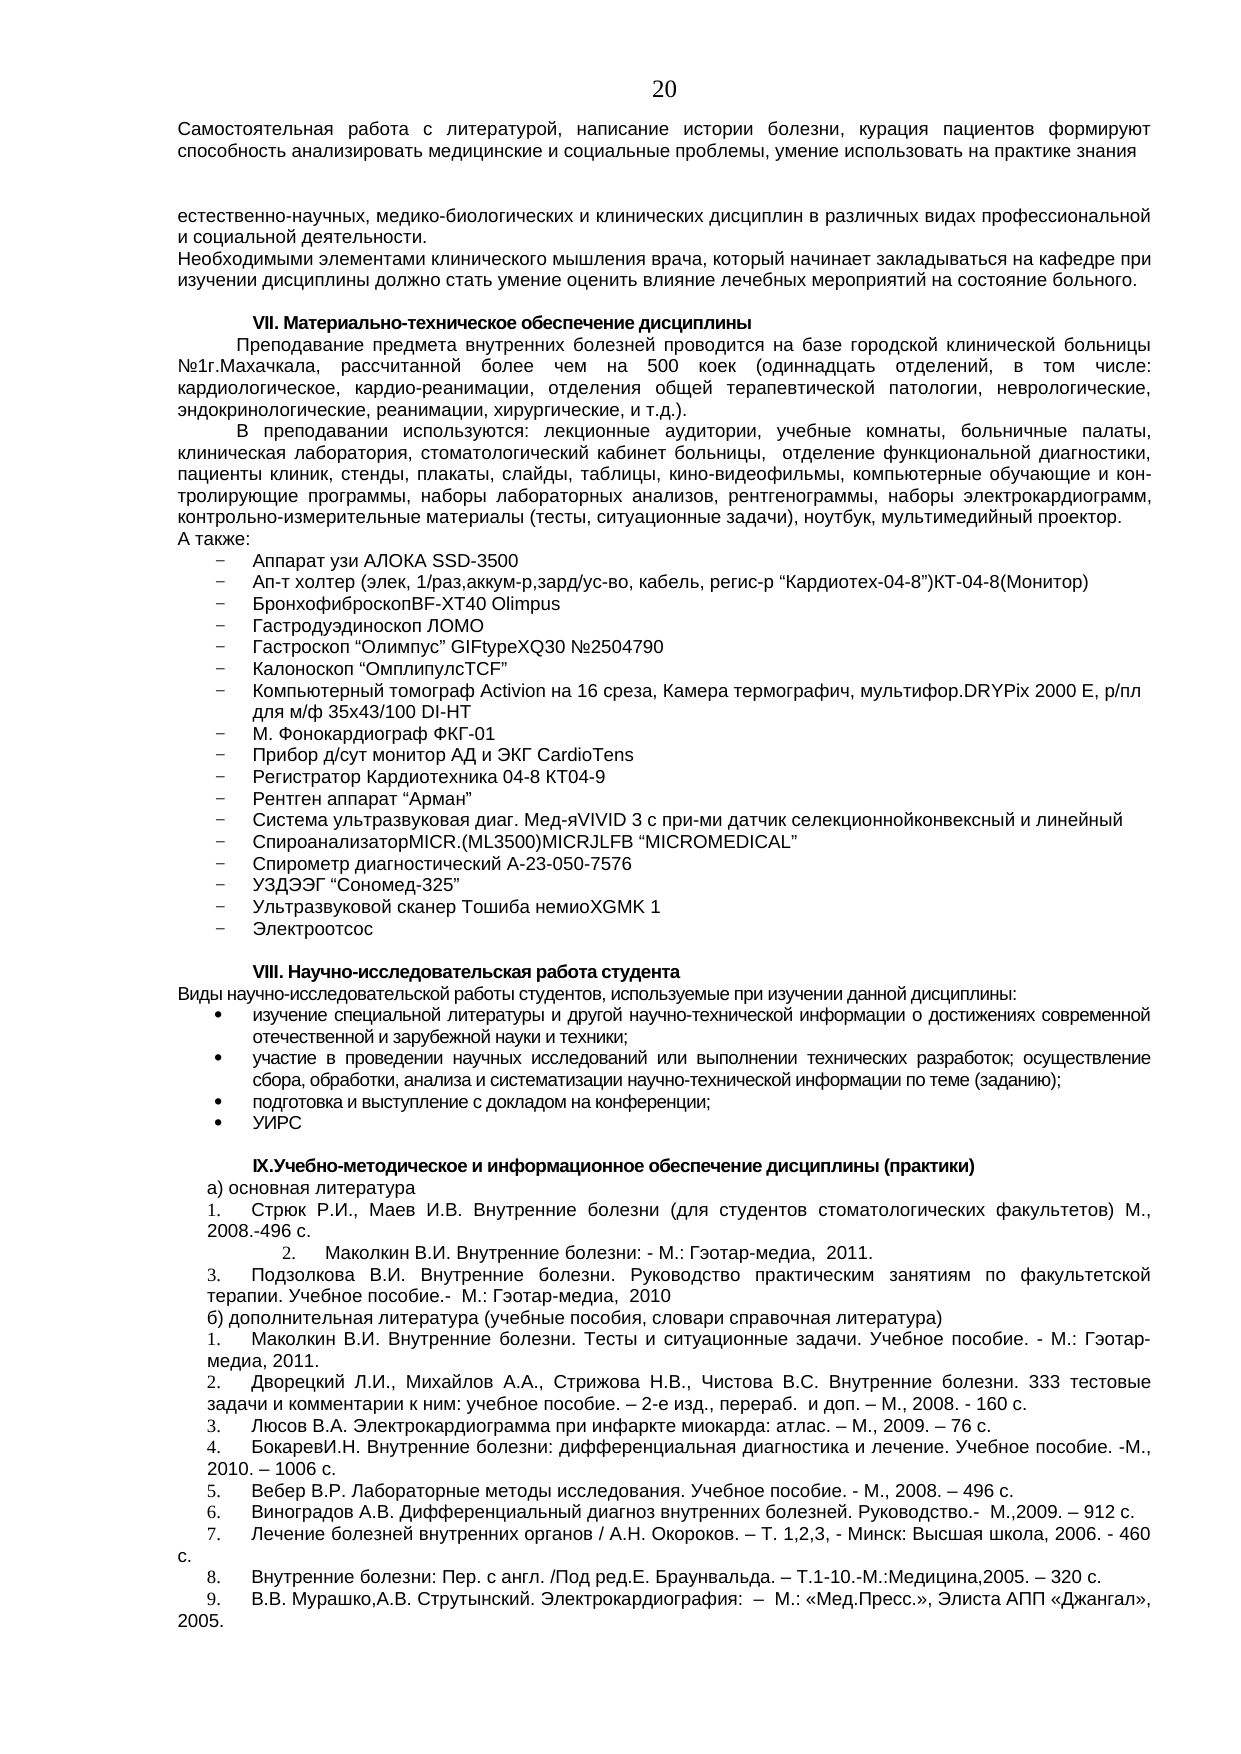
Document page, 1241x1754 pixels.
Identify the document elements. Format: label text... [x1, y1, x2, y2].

list Ультразвуковой сканер Тошиба немиоXGMK 1 [215, 896, 1152, 918]
text естественно-научных, медико-биологических и клинических дисциплин в различных видах профессиональной и социальной деятельности. [177, 204, 1152, 247]
list Гастроскоп “Олимпус” GIFtypeXQ30 №2504790 [215, 636, 1152, 658]
list Рентген аппарат “Арман” [215, 788, 1152, 809]
list Электроотсос [215, 918, 1152, 939]
text А также: [177, 528, 1152, 549]
list Маколкин В.И. Внутренние болезни. Тесты и ситуационные задачи. Учебное пособие. - М.: Гэотар-медиа, 2011. [207, 1328, 1152, 1371]
list БокаревИ.Н. Внутренние болезни: дифференциальная диагностика и лечение. Учебное пособие. -М., 2010. – 1006 с. [207, 1436, 1152, 1479]
list Лечение болезней внутренних органов / А.Н. Окороков. – Т. 1,2,3, - Минск: Высшая школа, 2006. - 460 с. [177, 1523, 1152, 1566]
list Спирометр диагностический А-23-050-7576 [215, 853, 1152, 874]
list подготовка и выступление с докладом на конференции; [215, 1090, 1152, 1112]
list УИРС [215, 1112, 1152, 1134]
list Система ультразвуковая диаг. Мед-яVIVID 3 с при-ми датчик селекционнойконвексный и линейный [215, 809, 1152, 831]
list Гастродуэдиноскоп ЛОМО [215, 614, 1152, 636]
text VIII. Научно-исследовательская работа студента [177, 961, 1152, 982]
list Аппарат узи АЛОКА SSD-3500 [215, 549, 1152, 571]
list БронхофиброскопBF-XT40 Olimpus [215, 593, 1152, 614]
list Люсов В.А. Электрокардиограмма при инфаркте миокарда: атлас. – М., 2009. – 76 с. [177, 1414, 1152, 1436]
list М. Фонокардиограф ФКГ-01 [215, 723, 1152, 744]
list СпироанализаторMICR.(ML3500)MICRJLFB “MICROMEDICAL” [215, 831, 1152, 853]
text В преподавании используются: лекционные аудитории, учебные комнаты, больничные палаты, клиническая лаборатория, стоматологический кабинет больницы, отделение функциональной диагностики, пациенты клиник, стенды, плакаты, слайды, таблицы, кино-видеофильмы, компьютерные обучающие и контролирующие программы, наборы лабораторных анализов, рентгенограммы, наборы электрокардиограмм, контрольно-измерительные материалы (тесты, ситуационные задачи), ноутбук, мультимедийный проектор. [177, 420, 1152, 528]
text Самостоятельная работа с литературой, написание истории болезни, курация пациентов формируют способность анализировать медицинские и социальные проблемы, умение использовать на практике знания [177, 118, 1152, 161]
list Виноградов А.В. Дифференциальный диагноз внутренних болезней. Руководство.- М.,2009. – 912 с. [177, 1501, 1152, 1523]
list Калоноскоп “ОмплипулсTCF” [215, 658, 1152, 679]
list Ап-т холтер (элек, 1/раз,аккум-р,зард/ус-во, кабель, регис-р “Кардиотех-04-8”)КТ-04-8(Монитор) [215, 571, 1152, 593]
list Компьютерный томограф Activion на 16 среза, Камера термографич, мультифор.DRYPix 2000 E, р/пл для м/ф 35x43/100 DI-HT [215, 679, 1152, 723]
text Виды научно-исследовательской работы студентов, используемые при изучении данной дисциплины: [177, 982, 1152, 1004]
list Прибор д/сут монитор АД и ЭКГ CardioTens [215, 744, 1152, 766]
text Преподавание предмета внутренних болезней проводится на базе городской клинической больницы №1г.Махачкала, рассчитанной более чем на 500 коек (одиннадцать отделений, в том числе: кардиологическое, кардио-реанимации, отделения общей терапевтической патологии, неврологические, эндокринологические, реанимации, хирургические, и т.д.). [177, 334, 1152, 420]
text IX.Учебно-методическое и информационное обеспечение дисциплины (практики) [177, 1155, 1152, 1177]
text а) основная литература [177, 1177, 1152, 1198]
list Внутренние болезни: Пер. с англ. /Под ред.Е. Браунвальда. – Т.1-10.-М.:Медицина,2005. – 320 с. [177, 1566, 1152, 1588]
list изучение специальной литературы и другой научно-технической информации о достижениях современной отечественной и зарубежной науки и техники; [215, 1004, 1152, 1047]
text Необходимыми элементами клинического мышления врача, который начинает закладываться на кафедре при изучении дисциплины должно стать умение оценить влияние лечебных мероприятий на состояние больного. [177, 247, 1152, 291]
list Регистратор Кардиотехника 04-8 КТ04-9 [215, 766, 1152, 788]
list Подзолкова В.И. Внутренние болезни. Руководство практическим занятиям по факультетской терапии. Учебное пособие.- М.: Гэотар-медиа, 2010 [207, 1263, 1152, 1307]
text б) дополнительная литература (учебные пособия, словари справочная литература) [177, 1307, 1152, 1328]
list В.В. Мурашко,А.В. Струтынский. Электрокардиография: – М.: «Мед.Пресс.», Элиста АПП «Джангал», 2005. [177, 1588, 1152, 1631]
list Маколкин В.И. Внутренние болезни: - М.: Гэотар-медиа, 2011. [252, 1242, 1152, 1263]
list Стрюк Р.И., Маев И.В. Внутренние болезни (для студентов стоматологических факультетов) М., 2008.-496 с. [207, 1198, 1152, 1242]
text VII. Материально-техническое обеспечение дисциплины [177, 312, 1152, 334]
list Дворецкий Л.И., Михайлов А.А., Стрижова Н.В., Чистова В.С. Внутренние болезни. 333 тестовые задачи и комментарии к ним: учебное пособие. – 2-е изд., перераб. и доп. – М., 2008. - 160 с. [207, 1371, 1152, 1414]
list УЗДЭЭГ “Сономед-325” [215, 874, 1152, 896]
list Вебер В.Р. Лабораторные методы исследования. Учебное пособие. - М., 2008. – 496 с. [177, 1479, 1152, 1501]
list участие в проведении научных исследований или выполнении технических разработок; осуществление сбора, обработки, анализа и систематизации научно-технической информации по теме (заданию); [215, 1047, 1152, 1090]
